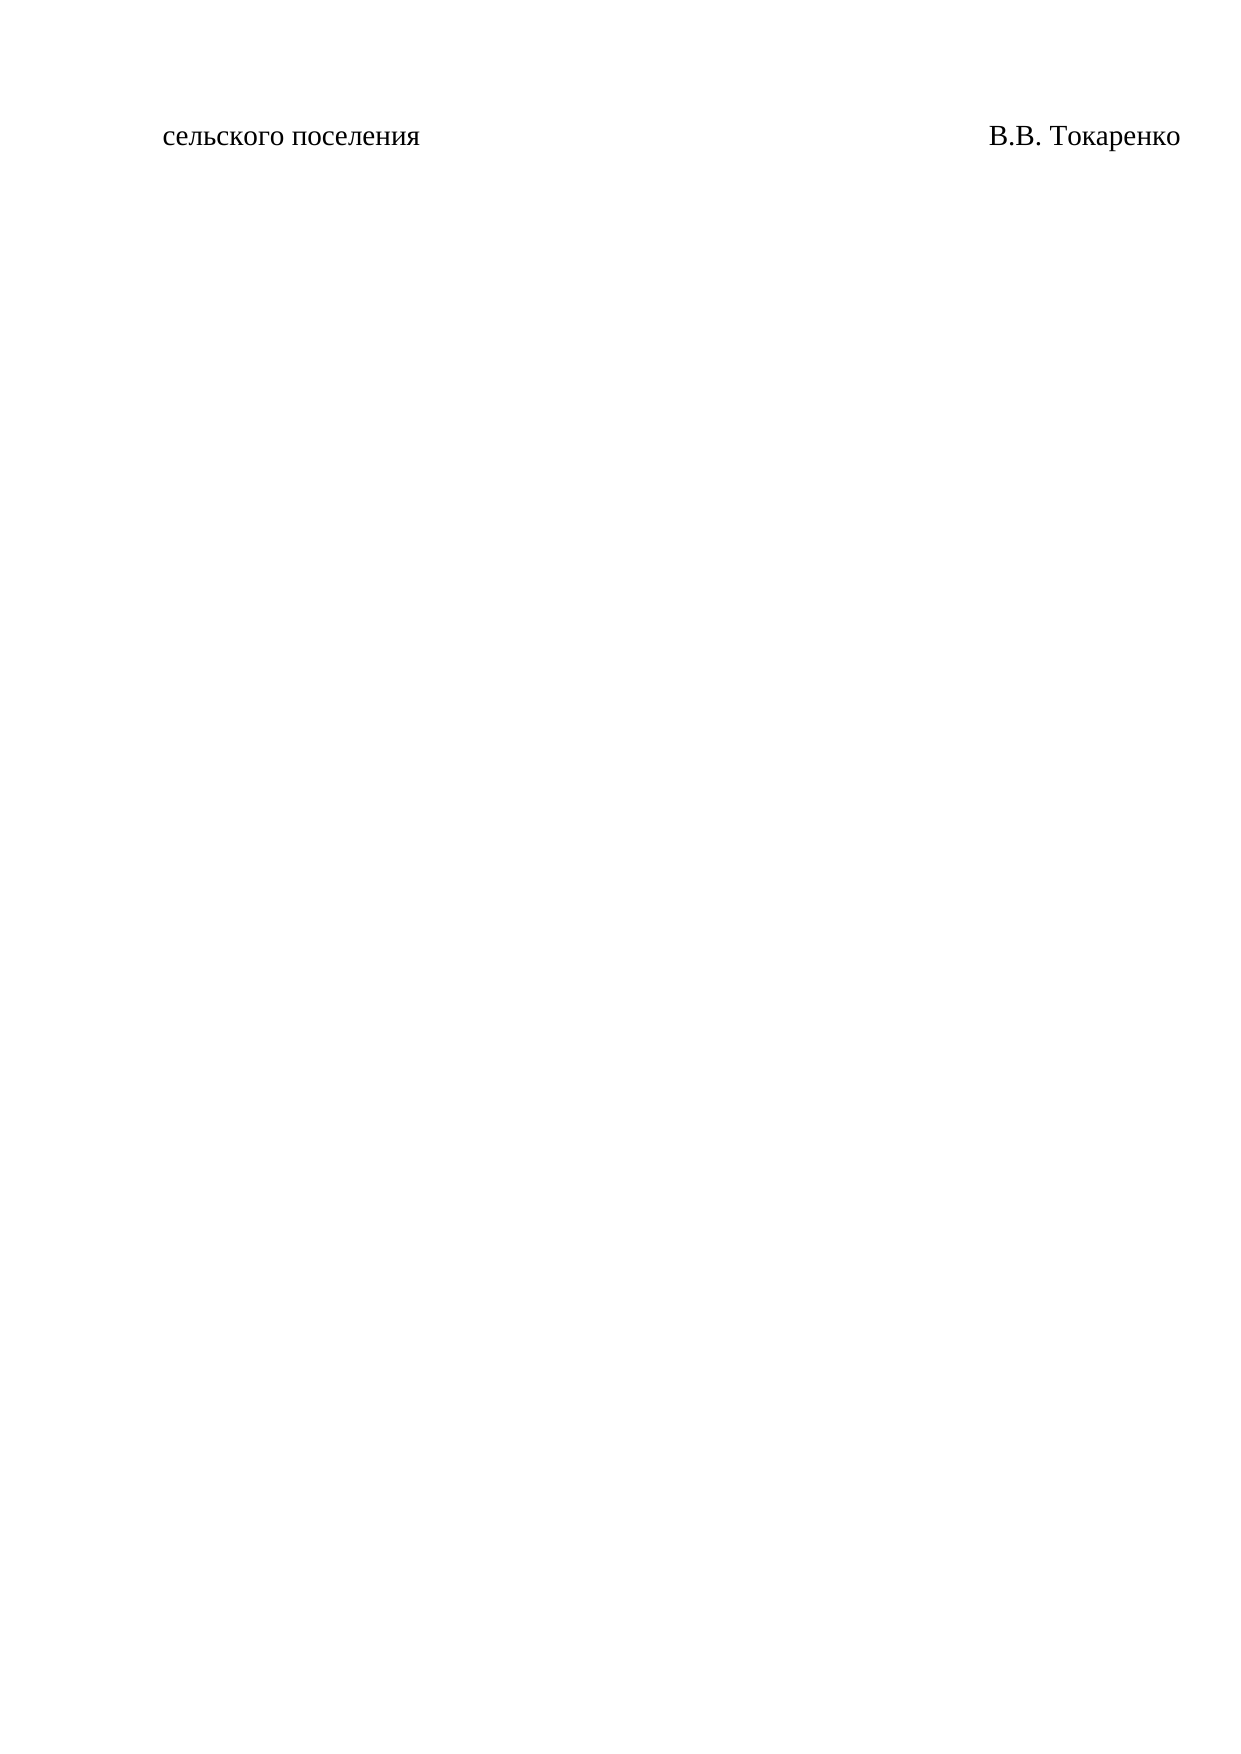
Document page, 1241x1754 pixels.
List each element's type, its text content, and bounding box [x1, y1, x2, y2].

text сельского поселения В.В. Токаренко [162, 118, 1181, 152]
